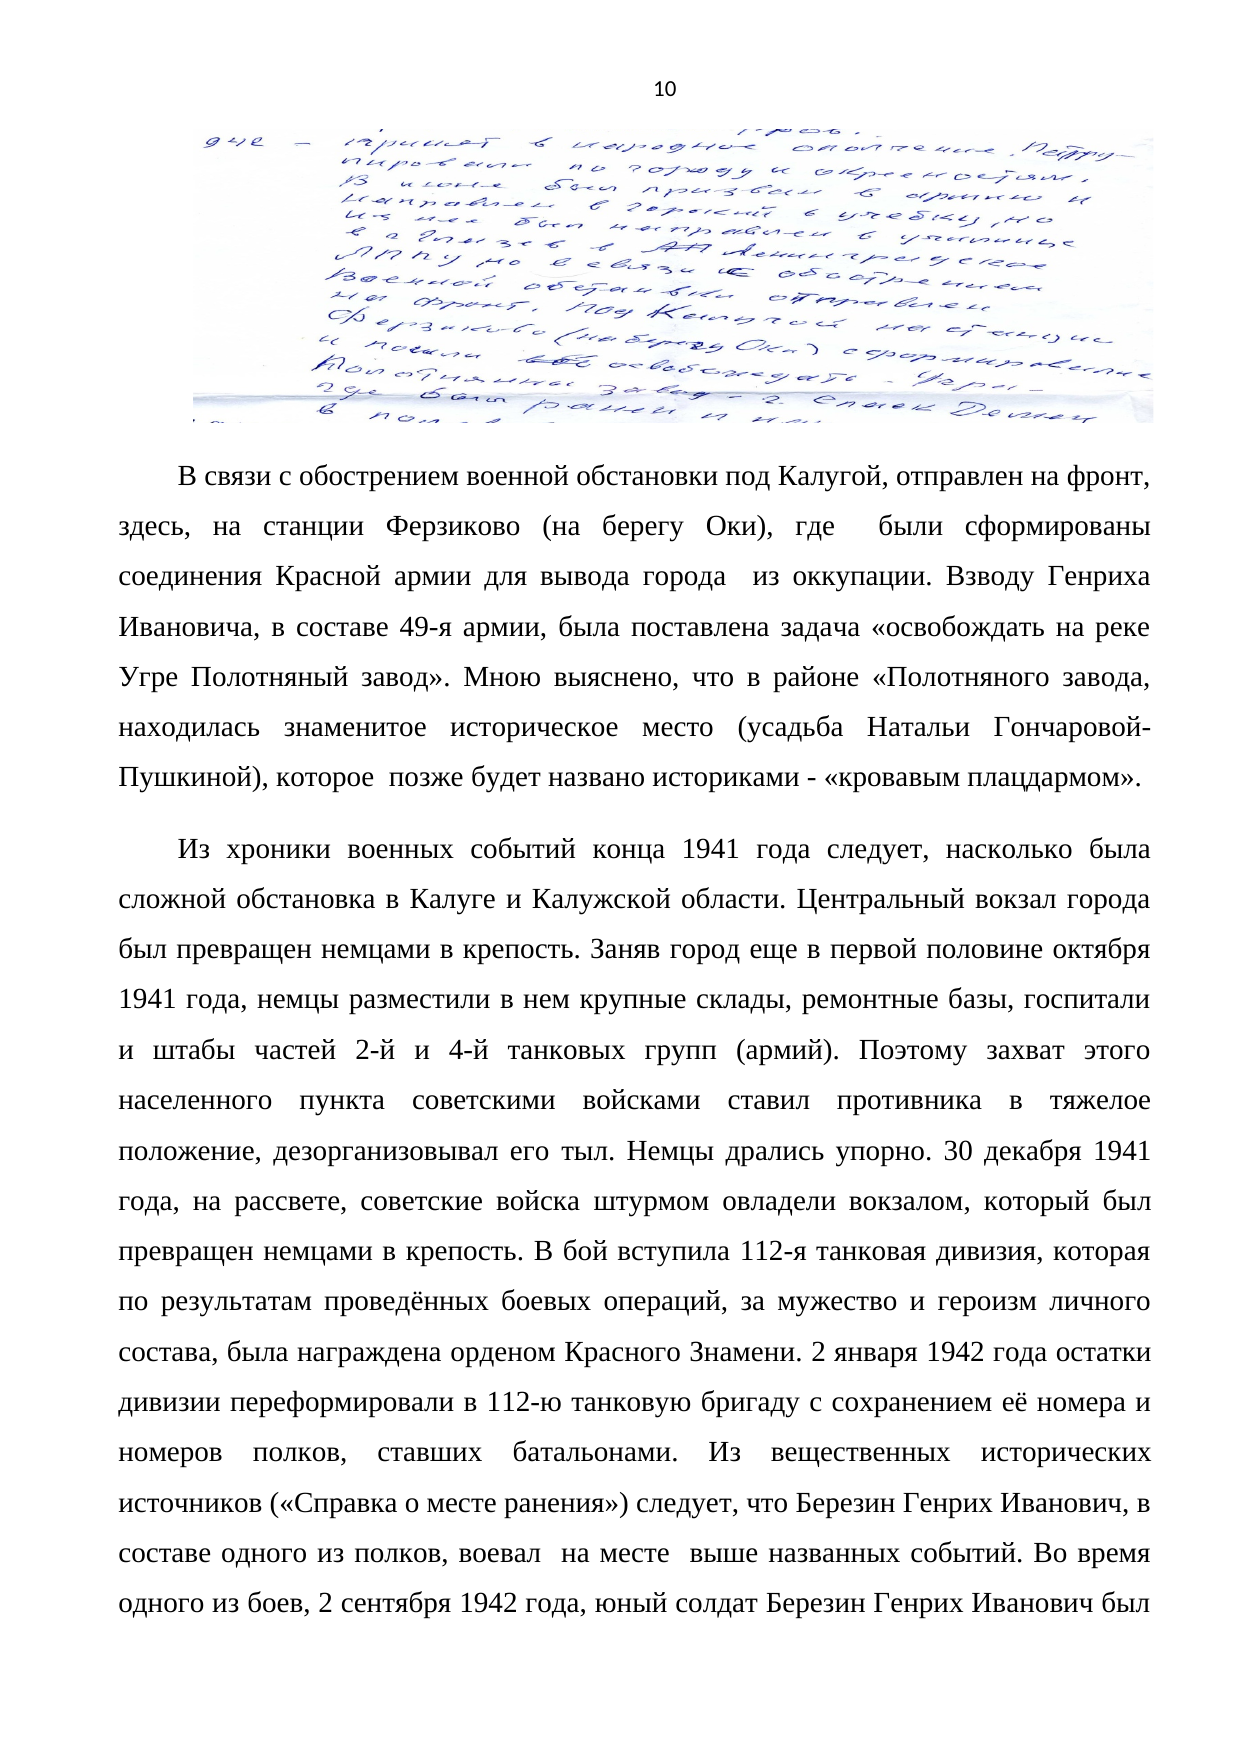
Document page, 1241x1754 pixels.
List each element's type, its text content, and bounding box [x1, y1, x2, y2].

picture [192, 129, 1154, 423]
text В связи с обострением военной обстановки под Калугой, отправлен на фронт, здесь, на станции Ферзиково (на берегу Оки), где были сформированы соединения Красной армии для вывода города из оккупации. Взводу Генриха Ивановича, в составе 49-я армии, была поставлена задача «освобождать на реке Угре Полотняный завод». Мною выяснено, что в районе «Полотняного завода, находилась знаменитое историческое место (усадьба Натальи Гончаровой- Пушкиной), которое позже будет названо историками - «кровавым плацдармом». [118, 458, 1152, 793]
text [118, 831, 1152, 1619]
